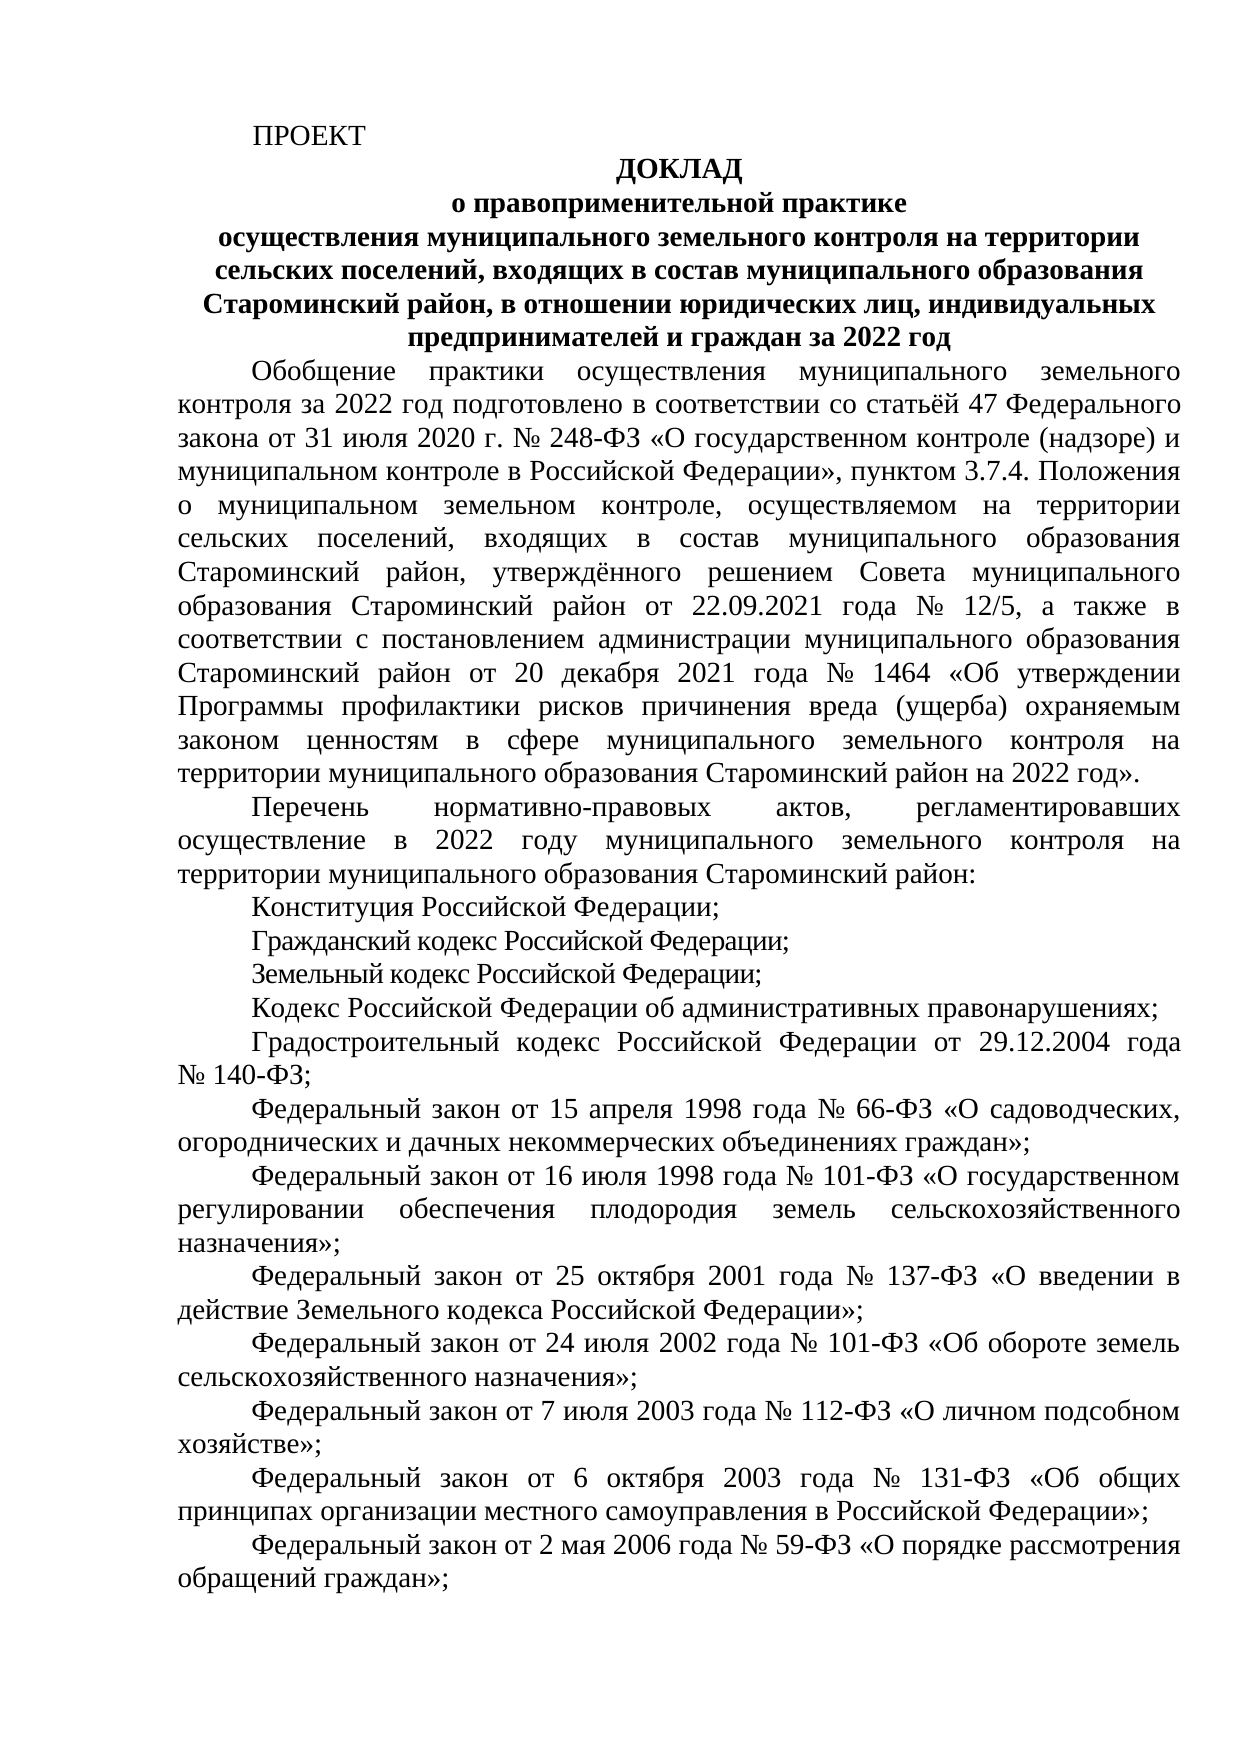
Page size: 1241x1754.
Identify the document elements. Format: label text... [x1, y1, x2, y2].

text Перечень нормативно-правовых актов, регламентировавших осуществление в 2022 году муниципального земельного контроля на территории муниципального образования Староминский район: [177, 789, 1181, 889]
text ДОКЛАД [177, 152, 1181, 185]
text Федеральный закон от 25 октября 2001 года № 137-ФЗ «О введении в действие Земельного кодекса Российской Федерации»; [177, 1258, 1181, 1326]
text Обобщение практики осуществления муниципального земельного контроля за 2022 год подготовлено в соответствии со статьёй 47 Федерального закона от 31 июля 2020 г. № 248-ФЗ «О государственном контроле (надзоре) и муниципальном контроле в Российской Федерации», пунктом 3.7.4. Положения о муниципальном земельном контроле, осуществляемом на территории сельских поселений, входящих в состав муниципального образования Староминский район, утверждённого решением Совета муниципального образования Староминский район от 22.09.2021 года № 12/5, а также в соответствии с постановлением администрации муниципального образования Староминский район от 20 декабря 2021 года № 1464 «Об утверждении Программы профилактики рисков причинения вреда (ущерба) охраняемым законом ценностям в сфере муниципального земельного контроля на территории муниципального образования Староминский район на 2022 год». [177, 353, 1181, 789]
text Федеральный закон от 6 октября 2003 года № 131-ФЗ «Об общих принципах организации местного самоуправления в Российской Федерации»; [177, 1460, 1181, 1527]
text Федеральный закон от 16 июля 1998 года № 101-ФЗ «О государственном регулировании обеспечения плодородия земель сельскохозяйственного назначения»; [177, 1158, 1181, 1258]
text Федеральный закон от 2 мая 2006 года № 59-ФЗ «О порядке рассмотрения обращений граждан»; [177, 1527, 1181, 1594]
text Конституция Российской Федерации; [177, 889, 1181, 923]
text ПРОЕКТ [177, 118, 1181, 152]
text Земельный кодекс Российской Федерации; [177, 957, 1181, 990]
text Федеральный закон от 15 апреля 1998 года № 66-ФЗ «О садоводческих, огороднических и дачных некоммерческих объединениях граждан»; [177, 1091, 1181, 1158]
text о правоприменительной практике [177, 185, 1181, 219]
text осуществления муниципального земельного контроля на территории сельских поселений, входящих в состав муниципального образования Староминский район, в отношении юридических лиц, индивидуальных предпринимателей и граждан за 2022 год [177, 219, 1181, 353]
text Градостроительный кодекс Российской Федерации от 29.12.2004 года № 140-ФЗ; [177, 1024, 1181, 1091]
text Федеральный закон от 7 июля 2003 года № 112-ФЗ «О личном подсобном хозяйстве»; [177, 1393, 1181, 1460]
text Гражданский кодекс Российской Федерации; [177, 923, 1181, 957]
text Кодекс Российской Федерации об административных правонарушениях; [177, 990, 1181, 1024]
text Федеральный закон от 24 июля 2002 года № 101-ФЗ «Об обороте земель сельскохозяйственного назначения»; [177, 1326, 1181, 1393]
